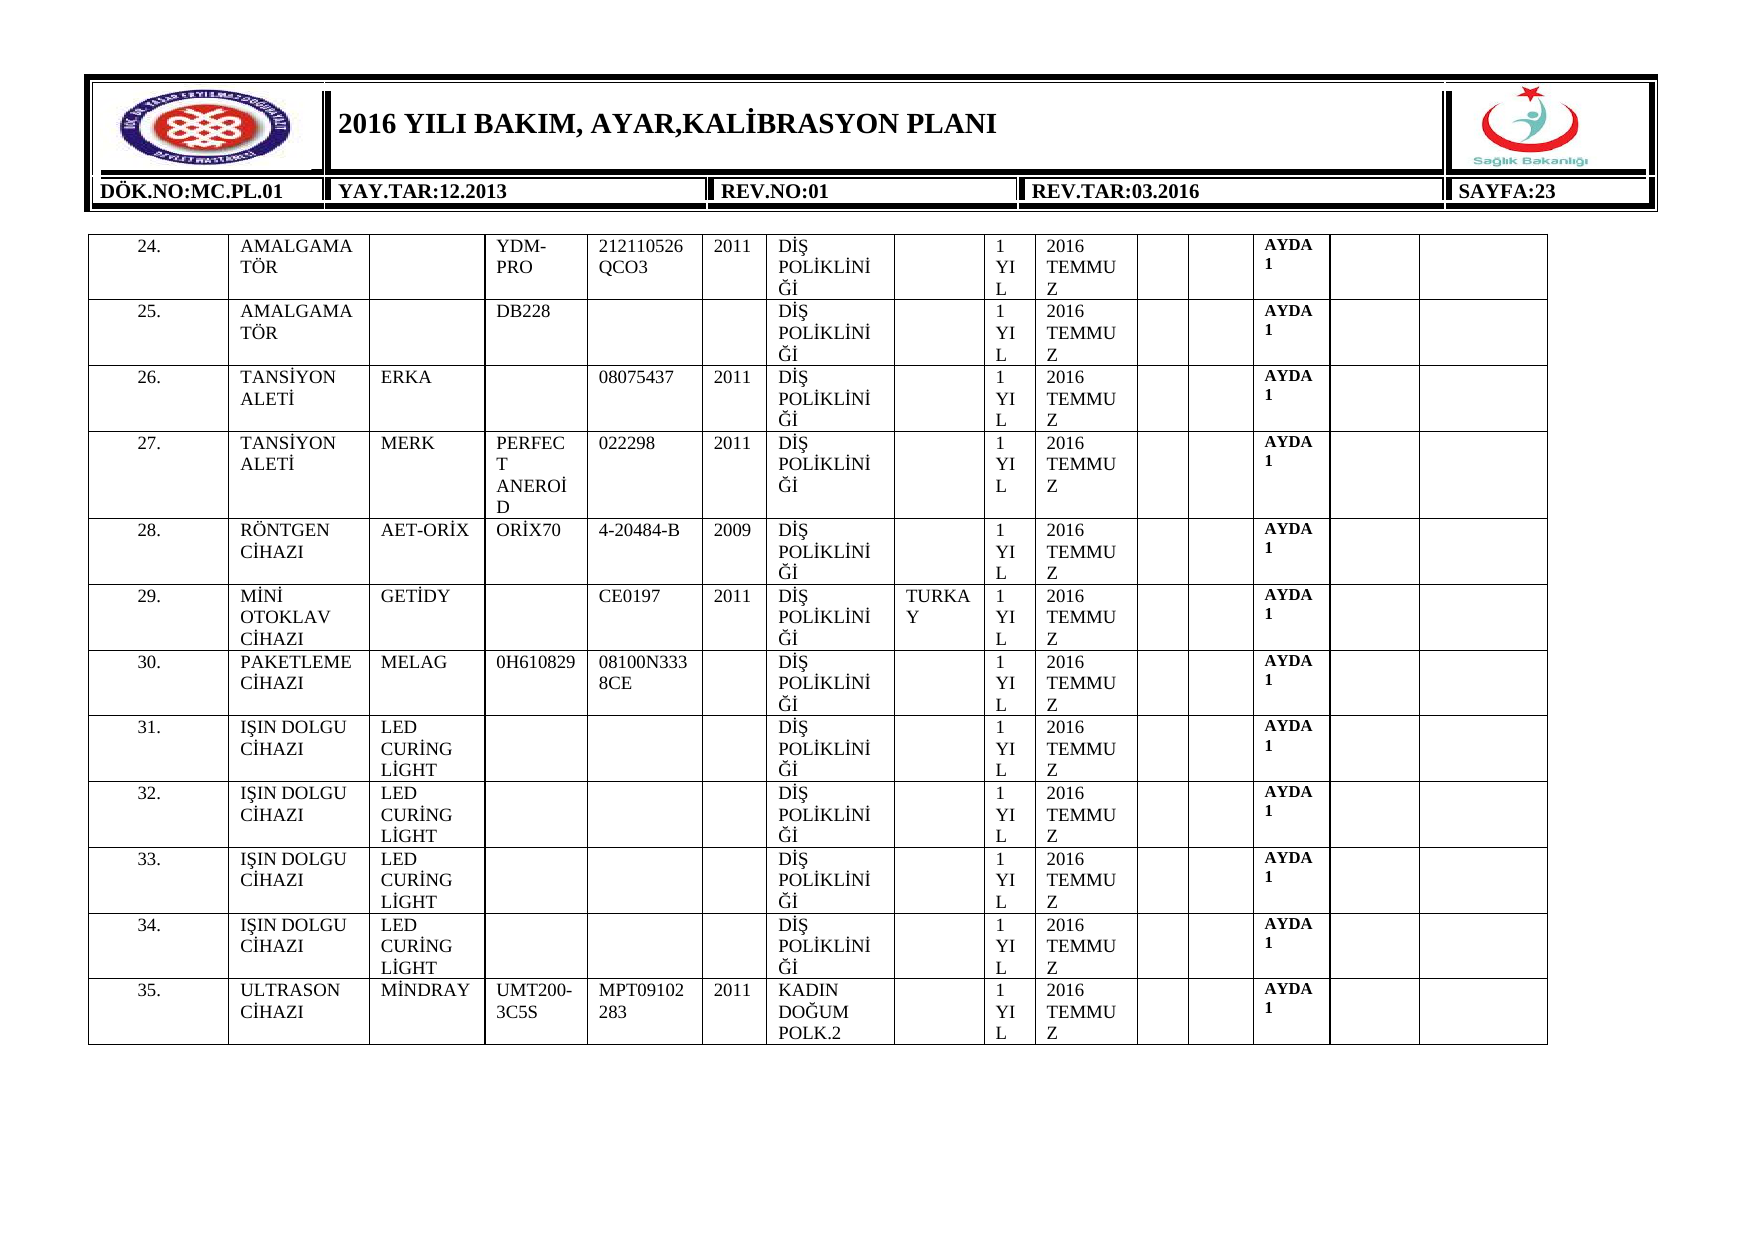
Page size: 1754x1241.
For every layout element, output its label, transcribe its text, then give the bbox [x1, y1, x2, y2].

table_cell DİŞ POLİKLİNİĞİ [767, 782, 894, 847]
table_cell UMT200-3C5S [486, 979, 587, 1044]
table_cell 2016 TEMMUZ [1036, 432, 1137, 518]
table_cell AYDA1 [1254, 716, 1329, 781]
table_cell [1331, 519, 1419, 584]
table_cell [703, 848, 766, 912]
table_cell IŞIN DOLGU CİHAZI [229, 848, 369, 912]
table_cell AYDA1 [1254, 519, 1329, 584]
table_cell 2016 TEMMUZ [1036, 651, 1137, 715]
table_cell 2016 TEMMUZ [1036, 848, 1137, 912]
table_cell [895, 300, 984, 365]
table_cell YDM-PRO [486, 235, 587, 299]
table_cell 0H610829 [486, 651, 587, 715]
table_cell [1420, 979, 1547, 1044]
table_cell DİŞ POLİKLİNİĞİ [767, 235, 894, 299]
table_cell [1420, 651, 1547, 715]
table_cell [588, 914, 702, 978]
table_cell DİŞ POLİKLİNİĞİ [767, 848, 894, 912]
table_cell [1189, 782, 1253, 847]
table_cell [89, 979, 228, 1044]
table_cell AMALGAMATÖR [229, 300, 369, 365]
table_cell AYDA1 [1254, 914, 1329, 978]
table_cell 08100N3338CE [588, 651, 702, 715]
table_cell [895, 235, 984, 299]
table_cell GETİDY [370, 585, 484, 649]
table_cell [588, 716, 702, 781]
table_cell AYDA1 [1254, 432, 1329, 518]
table_cell [1420, 848, 1547, 912]
table_cell [895, 366, 984, 431]
table_cell 1 YIL [985, 300, 1035, 365]
table_cell PAKETLEME CİHAZI [229, 651, 369, 715]
table_cell [895, 979, 984, 1044]
table_cell ORİX70 [486, 519, 587, 584]
table_cell DİŞ POLİKLİNİĞİ [767, 651, 894, 715]
table_cell DİŞ POLİKLİNİĞİ [767, 716, 894, 781]
table_cell 2016 TEMMUZ [1036, 235, 1137, 299]
table_cell 2011 [703, 432, 766, 518]
table_cell DİŞ POLİKLİNİĞİ [767, 519, 894, 584]
table_cell LED CURİNG LİGHT [370, 716, 484, 781]
table_cell [703, 914, 766, 978]
table_cell 1 YIL [985, 914, 1035, 978]
table_cell LED CURİNG LİGHT [370, 782, 484, 847]
table_cell [370, 300, 484, 365]
table_cell 1 YIL [985, 519, 1035, 584]
table_cell [895, 519, 984, 584]
table_cell CE0197 [588, 585, 702, 649]
table_cell [1189, 848, 1253, 912]
table_cell [1331, 366, 1419, 431]
table_cell [1189, 519, 1253, 584]
table_cell [703, 651, 766, 715]
table_cell [1331, 235, 1419, 299]
table_cell AYDA1 [1254, 585, 1329, 649]
table_cell AYDA1 [1254, 782, 1329, 847]
table_cell [1189, 651, 1253, 715]
table_cell [1138, 300, 1188, 365]
table_cell [1189, 235, 1253, 299]
table_cell 1 YIL [985, 848, 1035, 912]
table_cell MELAG [370, 651, 484, 715]
table_cell [89, 716, 228, 781]
table_cell [89, 300, 228, 365]
table_cell RÖNTGEN CİHAZI [229, 519, 369, 584]
table_cell TURKAY [895, 585, 984, 649]
table_cell 1 YIL [985, 651, 1035, 715]
table_cell AYDA1 [1254, 300, 1329, 365]
table_cell [89, 432, 228, 518]
table_cell [486, 782, 587, 847]
table_cell 2016 TEMMUZ [1036, 716, 1137, 781]
table_cell LED CURİNG LİGHT [370, 848, 484, 912]
table_cell [895, 432, 984, 518]
table_cell [895, 782, 984, 847]
table_cell [895, 914, 984, 978]
table_cell [588, 782, 702, 847]
table_cell KADIN DOĞUM POLK.2 [767, 979, 894, 1044]
table_cell [89, 651, 228, 715]
table_cell IŞIN DOLGU CİHAZI [229, 782, 369, 847]
table_cell [89, 848, 228, 912]
table_cell [1138, 848, 1188, 912]
table_cell 2009 [703, 519, 766, 584]
table_cell [89, 366, 228, 431]
table_cell [1138, 519, 1188, 584]
table_cell [1189, 979, 1253, 1044]
table_cell LED CURİNG LİGHT [370, 914, 484, 978]
table_cell [588, 848, 702, 912]
table_cell 212110526QCO3 [588, 235, 702, 299]
table_cell ULTRASON CİHAZI [229, 979, 369, 1044]
table_cell 2011 [703, 235, 766, 299]
table_cell 08075437 [588, 366, 702, 431]
picture [1458, 83, 1602, 169]
table_cell 022298 [588, 432, 702, 518]
table_cell 2011 [703, 979, 766, 1044]
table_cell [1420, 432, 1547, 518]
table_cell [1138, 432, 1188, 518]
table_cell [895, 848, 984, 912]
table_cell [486, 716, 587, 781]
table_cell DİŞ POLİKLİNİĞİ [767, 585, 894, 649]
table_cell [1331, 300, 1419, 365]
table_cell [1331, 914, 1419, 978]
table_cell AMALGAMATÖR [229, 235, 369, 299]
table_cell MERK [370, 432, 484, 518]
table_cell DİŞ POLİKLİNİĞİ [767, 914, 894, 978]
table_cell 1 YIL [985, 366, 1035, 431]
table_cell 2016 TEMMUZ [1036, 914, 1137, 978]
table_cell 4-20484-B [588, 519, 702, 584]
table_cell 1 YIL [985, 782, 1035, 847]
table_cell [895, 716, 984, 781]
table_cell [588, 300, 702, 365]
table_cell [703, 300, 766, 365]
table_cell AYDA1 [1254, 235, 1329, 299]
table_cell [1138, 585, 1188, 649]
table_cell DİŞ POLİKLİNİĞİ [767, 432, 894, 518]
table_cell TANSİYON ALETİ [229, 432, 369, 518]
table_cell [1331, 651, 1419, 715]
table_cell MPT09102283 [588, 979, 702, 1044]
table_cell [1138, 716, 1188, 781]
table_cell [1138, 914, 1188, 978]
table_cell 1 YIL [985, 979, 1035, 1044]
picture [99, 83, 312, 170]
table_cell 2016 TEMMUZ [1036, 519, 1137, 584]
table_cell [1331, 979, 1419, 1044]
table_cell [1420, 235, 1547, 299]
table_cell [1138, 235, 1188, 299]
table_cell DB228 [486, 300, 587, 365]
table_cell [486, 848, 587, 912]
table_cell MİNİ OTOKLAV CİHAZI [229, 585, 369, 649]
table_cell [1138, 782, 1188, 847]
table_cell [1331, 782, 1419, 847]
table_cell AYDA1 [1254, 366, 1329, 431]
table_cell AYDA1 [1254, 979, 1329, 1044]
table_cell [89, 585, 228, 649]
table_cell [1331, 848, 1419, 912]
table_cell [1331, 716, 1419, 781]
table_cell 2011 [703, 366, 766, 431]
table_cell [1420, 585, 1547, 649]
table_cell [1189, 914, 1253, 978]
table_cell [1331, 432, 1419, 518]
table_cell AYDA1 [1254, 651, 1329, 715]
table_cell TANSİYON ALETİ [229, 366, 369, 431]
table_cell PERFECT ANEROİD [486, 432, 587, 518]
table_cell 1 YIL [985, 432, 1035, 518]
table_cell [1189, 585, 1253, 649]
table_cell [1189, 366, 1253, 431]
table_cell [703, 716, 766, 781]
table_cell [89, 782, 228, 847]
table_cell 1 YIL [985, 585, 1035, 649]
table_cell [1138, 651, 1188, 715]
table_cell ERKA [370, 366, 484, 431]
table_cell [486, 366, 587, 431]
table_cell [486, 585, 587, 649]
table_cell 2016 TEMMUZ [1036, 366, 1137, 431]
table_cell [1420, 782, 1547, 847]
table_cell [1420, 300, 1547, 365]
table_cell [1189, 300, 1253, 365]
table_cell [1420, 716, 1547, 781]
table_cell 2011 [703, 585, 766, 649]
table_cell 1 YIL [985, 716, 1035, 781]
table_cell 2016 TEMMUZ [1036, 782, 1137, 847]
table_cell [703, 782, 766, 847]
table_cell 2016 TEMMUZ [1036, 979, 1137, 1044]
table_cell 2016 TEMMUZ [1036, 300, 1137, 365]
table_cell [1189, 432, 1253, 518]
table_cell IŞIN DOLGU CİHAZI [229, 716, 369, 781]
table_cell 1 YIL [985, 235, 1035, 299]
table_cell [1189, 716, 1253, 781]
table_cell [89, 914, 228, 978]
table_cell [486, 914, 587, 978]
table_cell [89, 235, 228, 299]
table_cell DİŞ POLİKLİNİĞİ [767, 300, 894, 365]
table_cell [1420, 914, 1547, 978]
table_cell [895, 651, 984, 715]
table_cell [1138, 366, 1188, 431]
table_cell [1331, 585, 1419, 649]
table_cell [1420, 519, 1547, 584]
table_cell MİNDRAY [370, 979, 484, 1044]
table_cell 2016 TEMMUZ [1036, 585, 1137, 649]
table_cell [370, 235, 484, 299]
table_cell AYDA1 [1254, 848, 1329, 912]
table_cell [89, 519, 228, 584]
table_cell IŞIN DOLGU CİHAZI [229, 914, 369, 978]
table_cell DİŞ POLİKLİNİĞİ [767, 366, 894, 431]
table_cell AET-ORİX [370, 519, 484, 584]
table_cell [1138, 979, 1188, 1044]
table_cell [1420, 366, 1547, 431]
